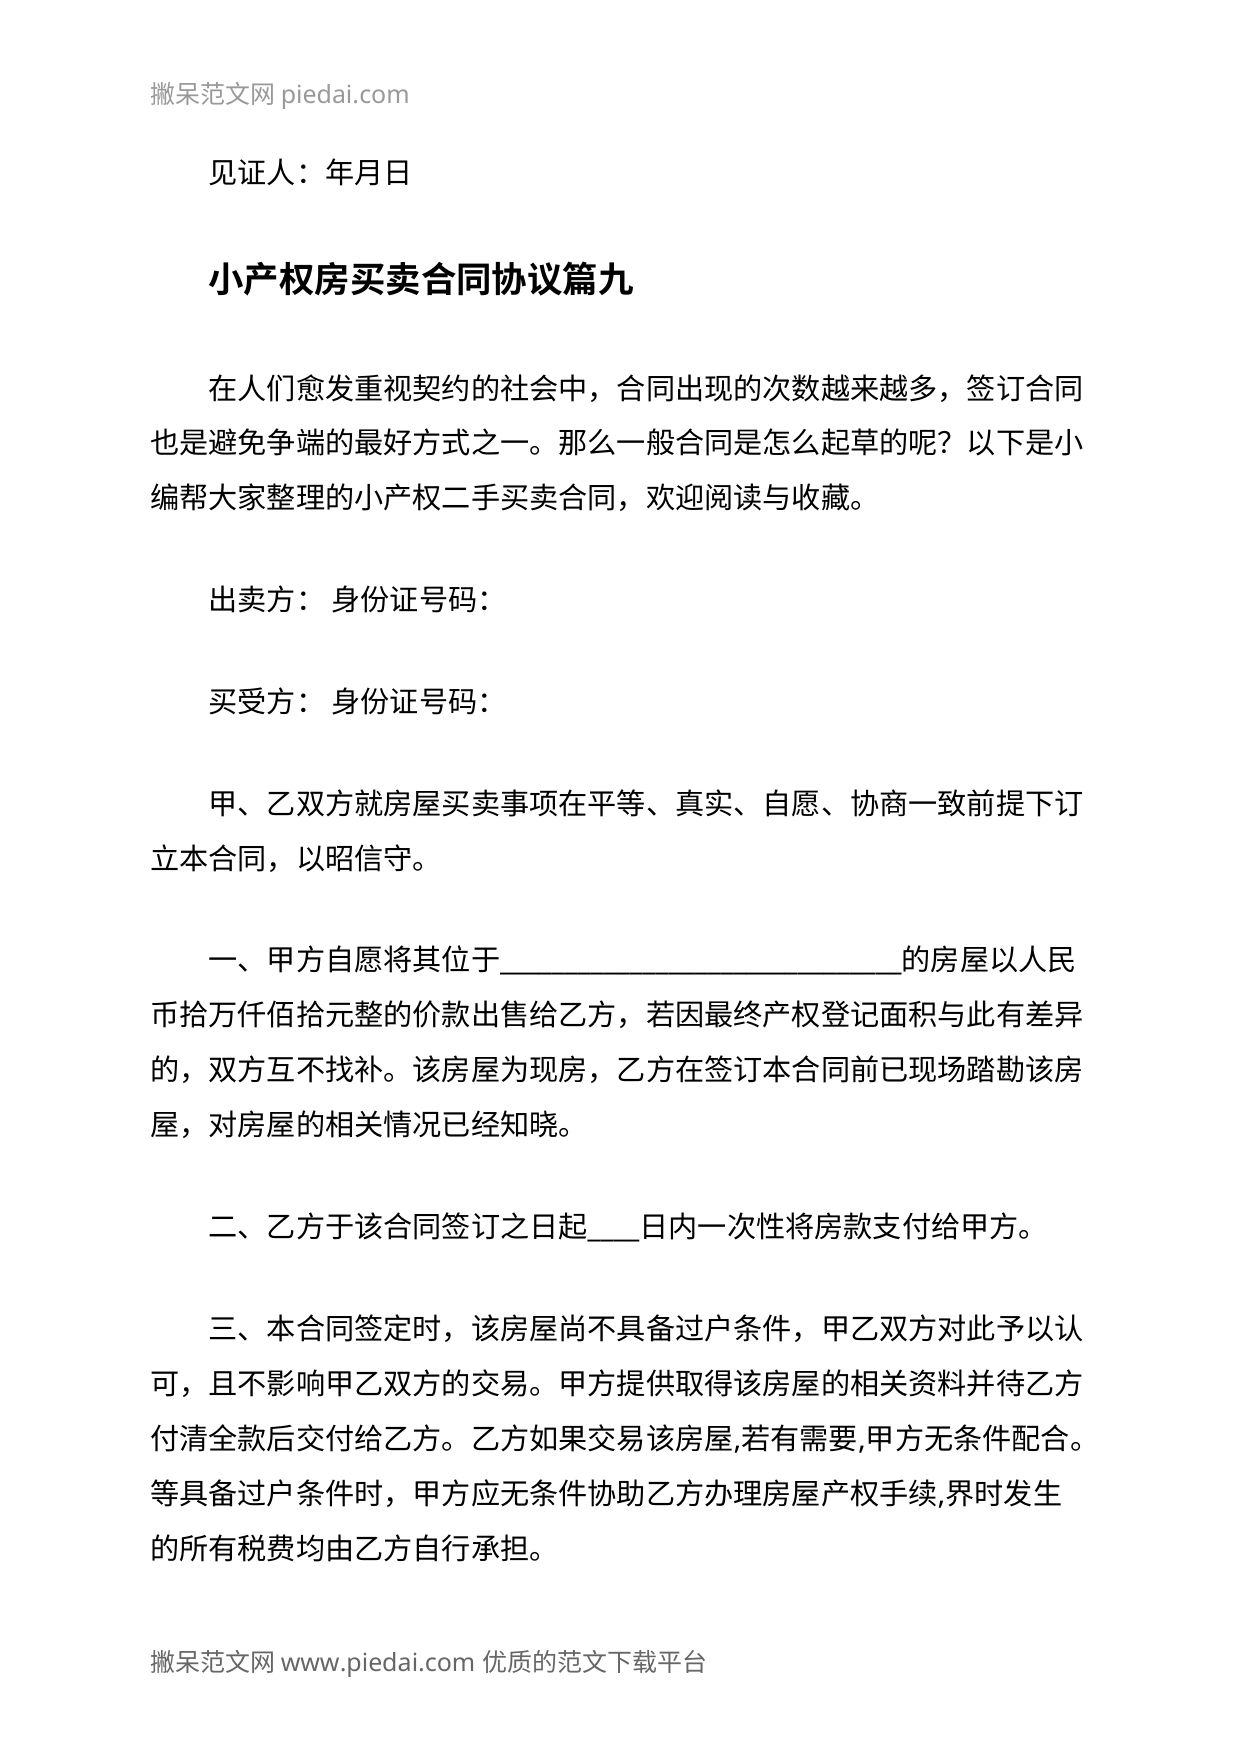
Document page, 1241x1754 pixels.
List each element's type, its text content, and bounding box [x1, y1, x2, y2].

text 二、乙方于该合同签订之日起____日内一次性将房款支付给甲方。 [150, 1203, 1090, 1246]
text 出卖方： 身份证号码： [150, 577, 1090, 619]
text 三、本合同签定时，该房屋尚不具备过户条件，甲乙双方对此予以认可，且不影响甲乙双方的交易。甲方提供取得该房屋的相关资料并待乙方付清全款后交付给乙方。乙方如果交易该房屋,若有需要,甲方无条件配合。等具备过户条件时，甲方应无条件协助乙方办理房屋产权手续,界时发生的所有税费均由乙方自行承担。 [150, 1306, 1090, 1568]
text 在人们愈发重视契约的社会中，合同出现的次数越来越多，签订合同也是避免争端的最好方式之一。那么一般合同是怎么起草的呢？以下是小编帮大家整理的小产权二手买卖合同，欢迎阅读与收藏。 [150, 365, 1090, 517]
text 见证人：年月日 [150, 150, 1090, 192]
text 一、甲方自愿将其位于_______________________________的房屋以人民币拾万仟佰拾元整的价款出售给乙方，若因最终产权登记面积与此有差异的，双方互不找补。该房屋为现房，乙方在签订本合同前已现场踏勘该房屋，对房屋的相关情况已经知晓。 [150, 937, 1090, 1144]
text 买受方： 身份证号码： [150, 678, 1090, 721]
text 甲、乙双方就房屋买卖事项在平等、真实、自愿、协商一致前提下订立本合同，以昭信守。 [150, 780, 1090, 877]
text 小产权房买卖合同协议篇九 [150, 252, 1090, 303]
